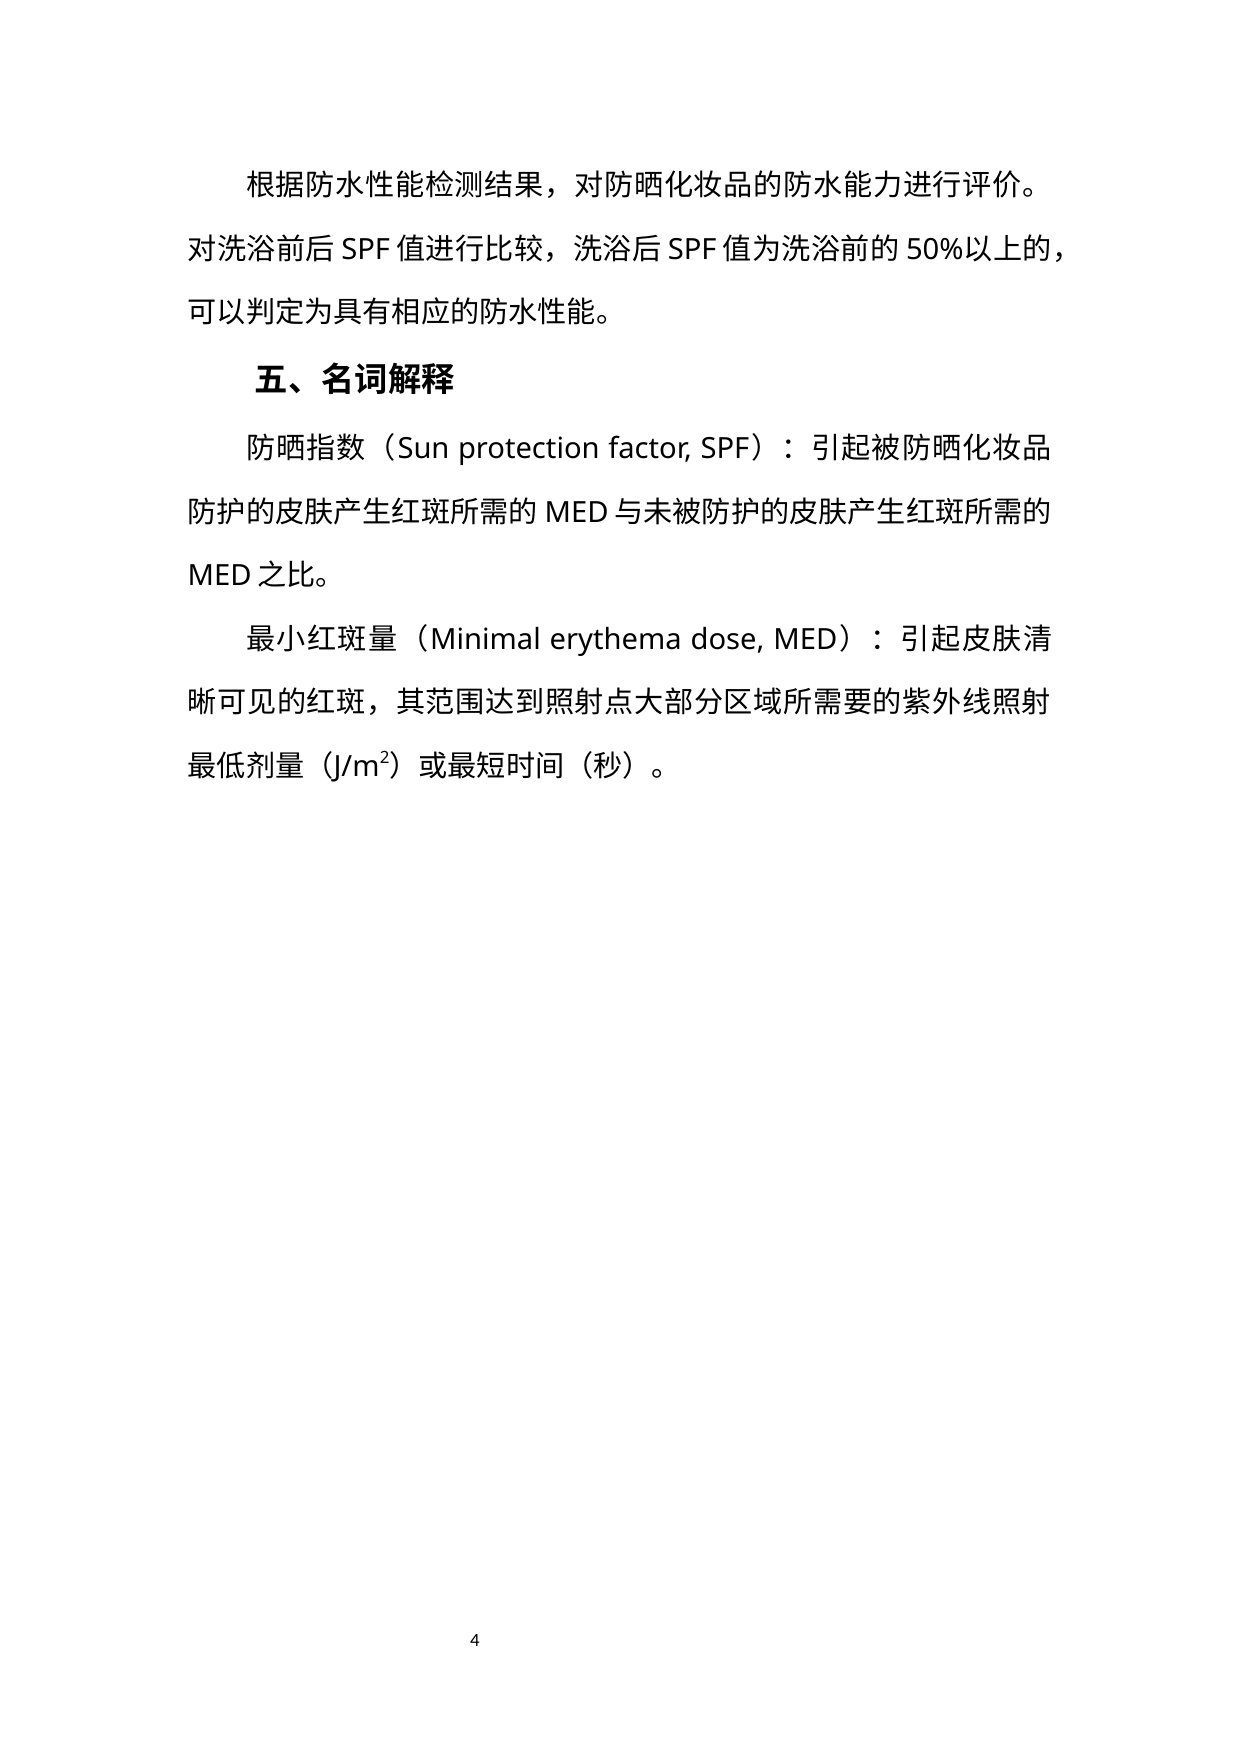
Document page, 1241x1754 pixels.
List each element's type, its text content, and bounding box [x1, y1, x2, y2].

text 最小红斑量（Minimal erythema dose, MED）：引起皮肤清晰可见的红斑，其范围达到照射点大部分区域所需要的紫外线照射最低剂量（J/m2）或最短时间（秒）。 [187, 615, 1053, 785]
text 根据防水性能检测结果，对防晒化妆品的防水能力进行评价。对洗浴前后SPF值进行比较，洗浴后SPF值为洗浴前的50%以上的，可以判定为具有相应的防水性能。 [187, 162, 1053, 331]
text 防晒指数（Sun protection factor, SPF）：引起被防晒化妆品防护的皮肤产生红斑所需的MED与未被防护的皮肤产生红斑所需的MED之比。 [187, 425, 1053, 594]
text 五、名词解释 [187, 352, 1053, 401]
